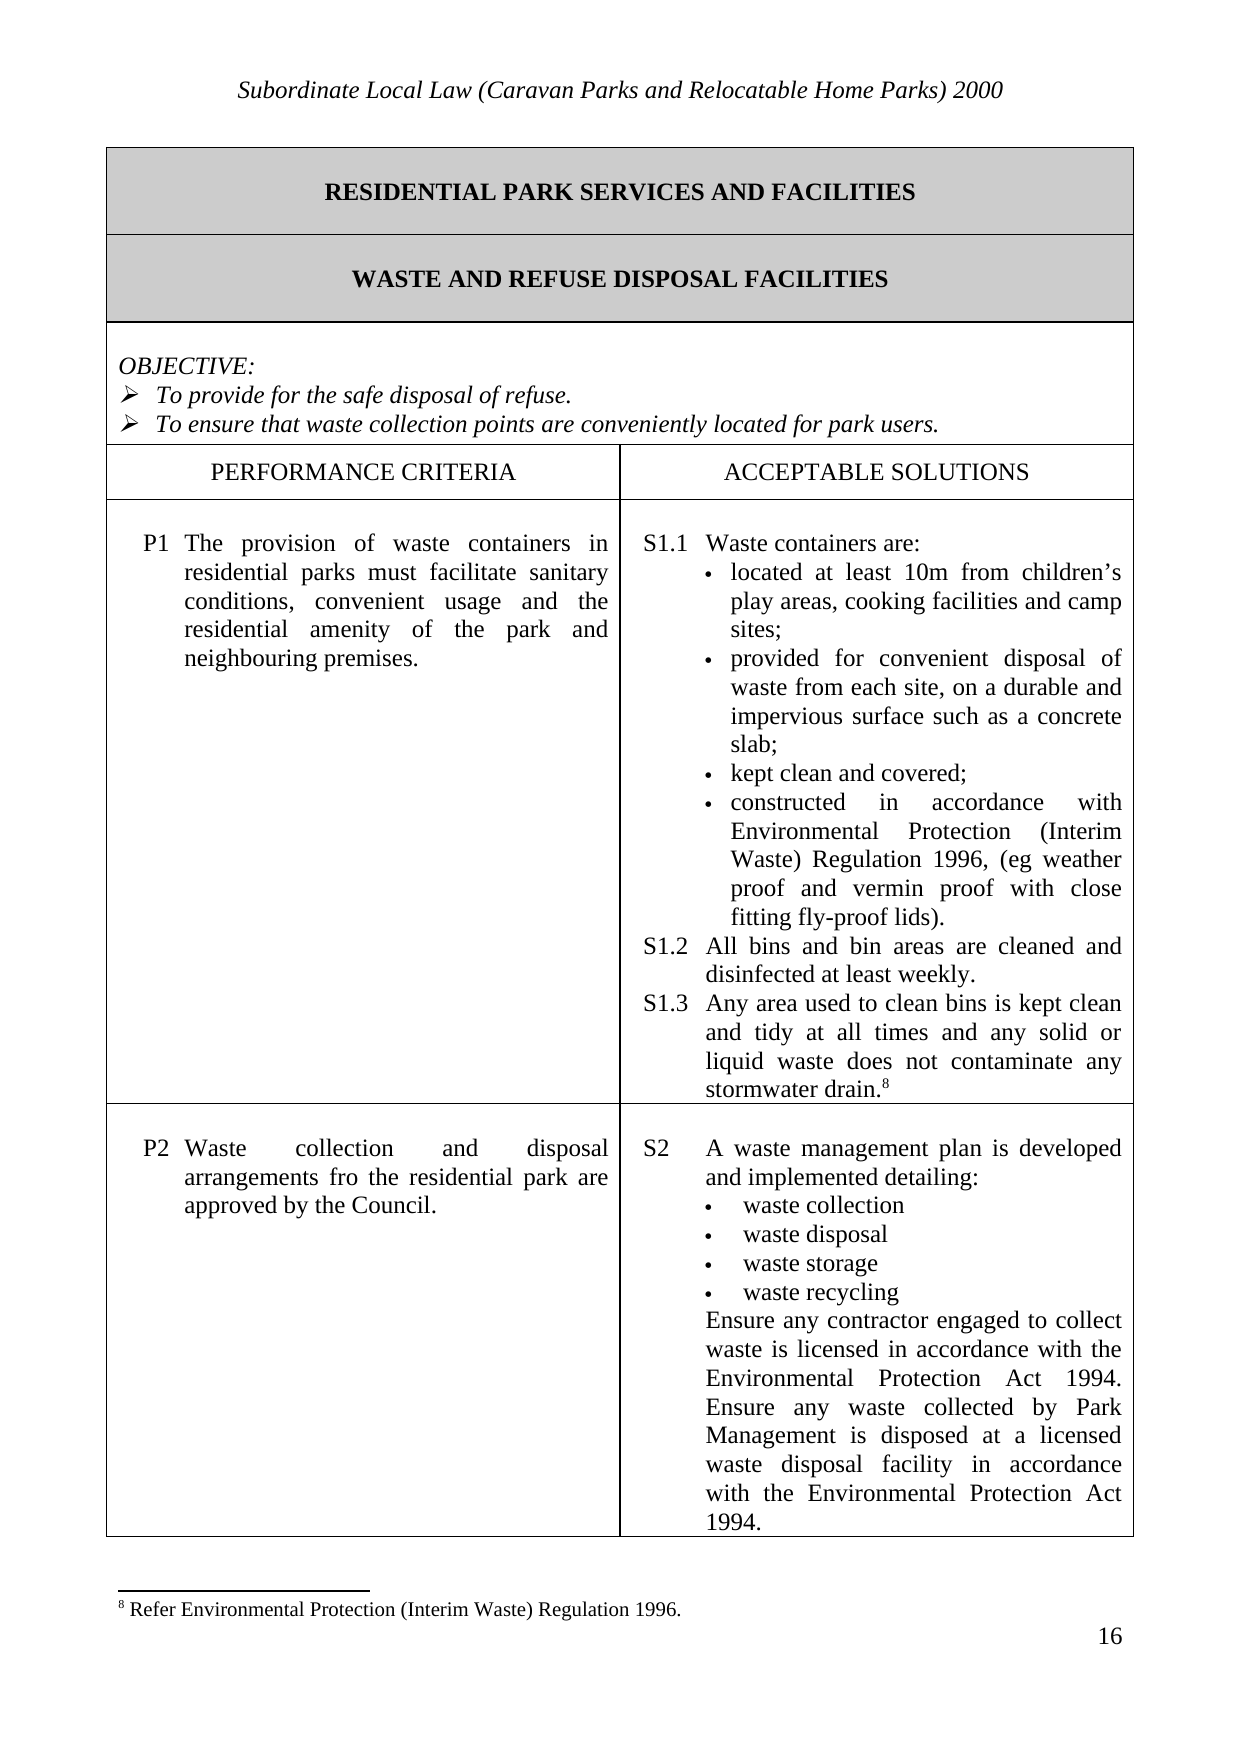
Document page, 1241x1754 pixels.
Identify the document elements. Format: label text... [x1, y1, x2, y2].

table_header RESIDENTIAL PARK SERVICES AND FACILITIES [107, 148, 1133, 234]
table_cell OBJECTIVE: To provide for the safe disposal of refuse. To ensure that waste collection points are conveniently located for park users. [107, 323, 1133, 444]
table_cell Waste collection and disposal arrangements fro the residential park are approved by the Council. [107, 1104, 619, 1536]
table_cell ACCEPTABLE SOLUTIONS [621, 445, 1133, 498]
table_cell A waste management plan is developed and implemented detailing: waste collection waste disposal waste storage waste recycling Ensure any contractor engaged to collect waste is licensed in accordance with the Environmental Protection Act 1994. Ensure any waste collected by Park Management is disposed at a licensed waste disposal facility in accordance with the Environmental Protection Act 1994. [621, 1104, 1133, 1536]
table_cell The provision of waste containers in residential parks must facilitate sanitary conditions, convenient usage and the residential amenity of the park and neighbouring premises. [107, 500, 619, 1103]
table_cell WASTE AND REFUSE DISPOSAL FACILITIES [107, 235, 1133, 321]
table_cell PERFORMANCE CRITERIA [107, 445, 619, 498]
table_cell Waste containers are: located at least 10m from children’s play areas, cooking facilities and camp sites; provided for convenient disposal of waste from each site, on a durable and impervious surface such as a concrete slab; kept clean and covered; constructed in accordance with Environmental Protection (Interim Waste) Regulation 1996, (eg weather proof and vermin proof with close fitting fly-proof lids). All bins and bin areas are cleaned and disinfected at least weekly. Any area used to clean bins is kept clean and tidy at all times and any solid or liquid waste does not contaminate any stormwater drain. [621, 500, 1133, 1103]
